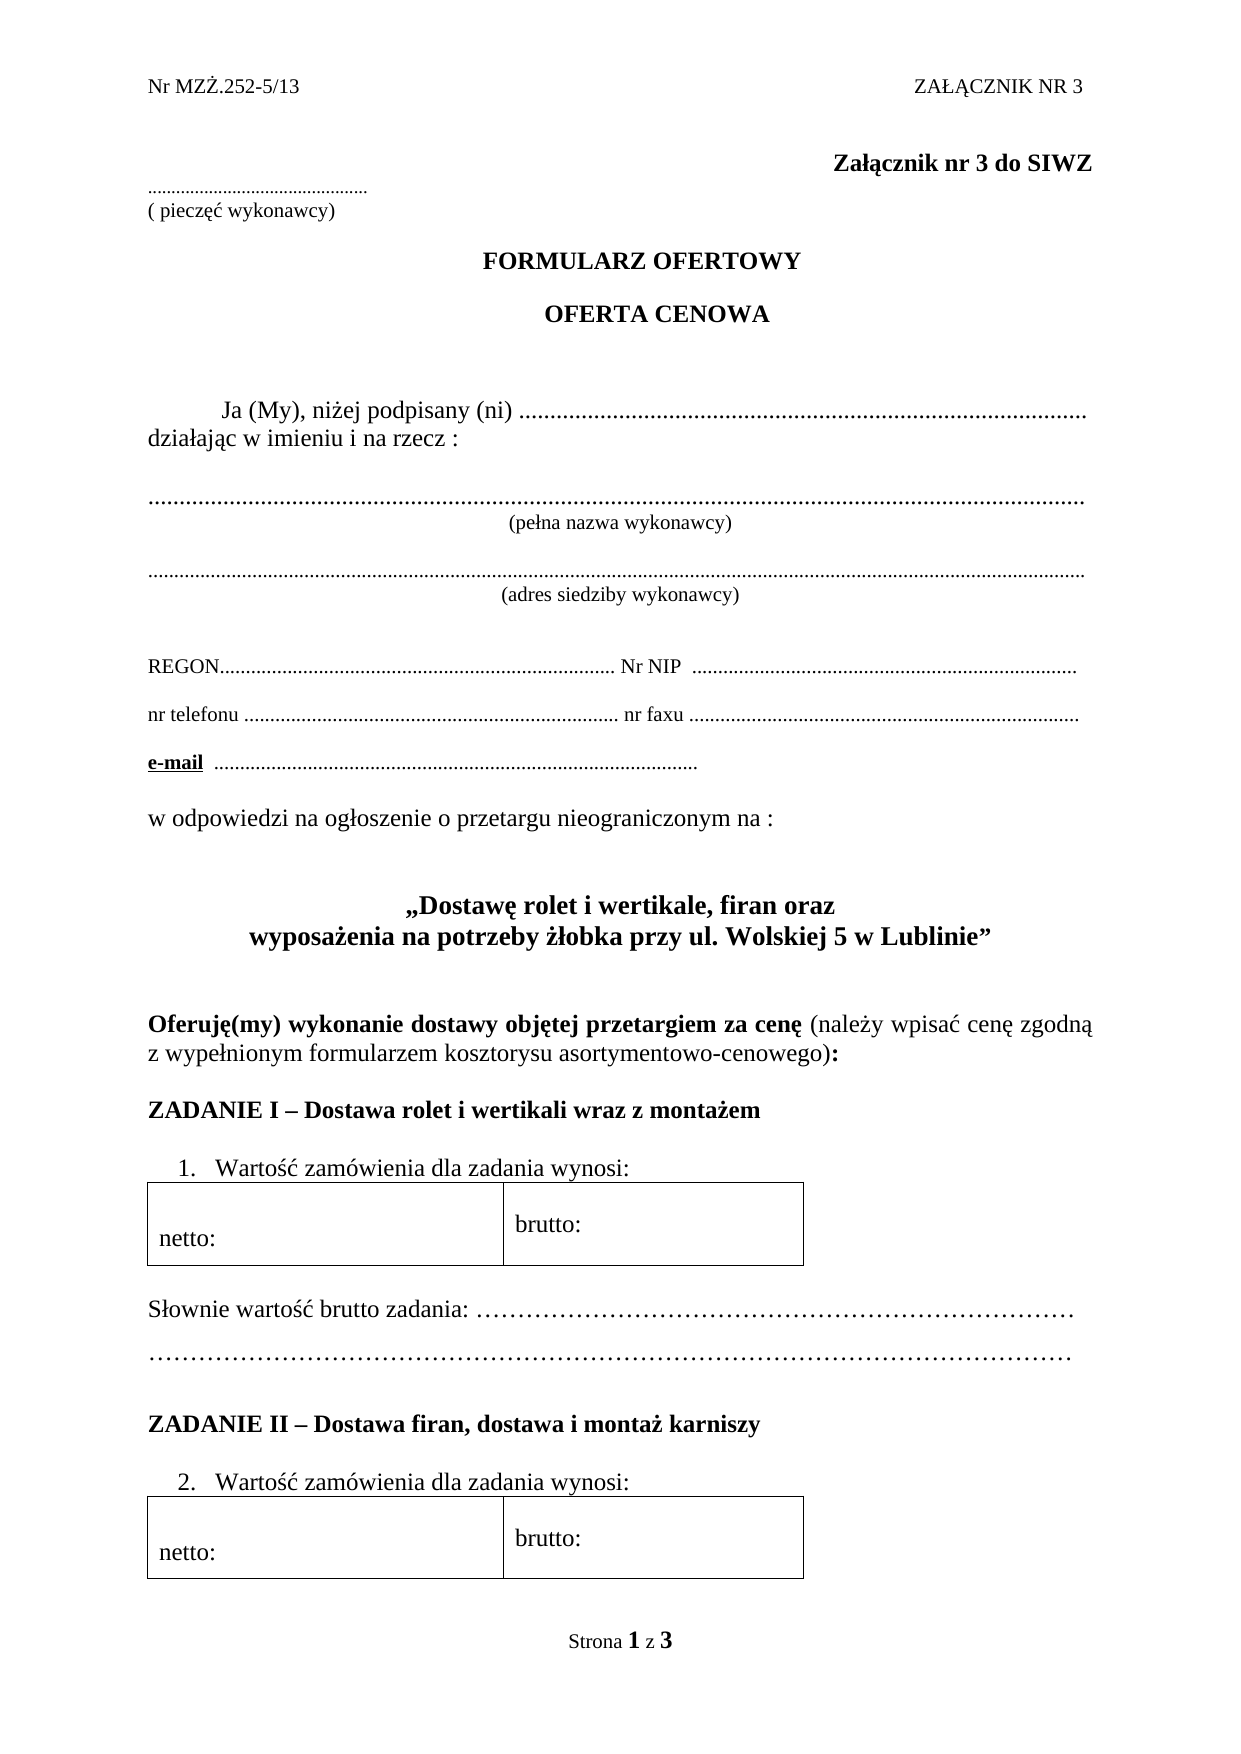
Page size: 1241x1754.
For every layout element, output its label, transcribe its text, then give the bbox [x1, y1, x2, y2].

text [148, 1294, 1093, 1323]
table_header netto: [148, 1497, 503, 1578]
text (pełna nazwa wykonawcy) [148, 510, 1093, 534]
table_header brutto: [504, 1497, 803, 1578]
text ............................................... [148, 176, 1093, 198]
text ………………………………………………………………………………………………… [148, 1337, 1093, 1366]
text w odpowiedzi na ogłoszenie o przetargu nieograniczonym na : [148, 803, 1093, 832]
text REGON............................................................................ Nr NIP .......................................................................... [148, 654, 1093, 678]
text e-mail ............................................................................................. [148, 750, 1093, 774]
list Wartość zamówienia dla zadania wynosi: [177, 1153, 1093, 1182]
table_header netto: [148, 1183, 503, 1264]
text Oferuję(my) wykonanie dostawy objętej przetargiem za cenę (należy wpisać cenę zgodną z wypełnionym formularzem kosztorysu asortymentowo-cenowego): [148, 1009, 1093, 1067]
table_header brutto: [504, 1183, 803, 1264]
text ...................................................................................................................................................... [148, 481, 1093, 510]
list Wartość zamówienia dla zadania wynosi: [177, 1467, 1093, 1496]
text Ja (My), niżej podpisany (ni) ........................................................................................... [148, 395, 1093, 423]
subtitle OFERTA CENOWA [221, 299, 1093, 328]
text działając w imieniu i na rzecz : [148, 423, 1093, 452]
text FORMULARZ OFERTOWY [148, 246, 1093, 275]
text wyposażenia na potrzeby żłobka przy ul. Wolskiej 5 w Lublinie” [148, 921, 1093, 952]
text ( pieczęć wykonawcy) [148, 198, 1093, 222]
text ZADANIE II – Dostawa firan, dostawa i montaż karniszy [148, 1409, 1093, 1438]
text .................................................................................................................................................................................... [148, 558, 1093, 582]
text ZADANIE I – Dostawa rolet i wertikali wraz z montażem [148, 1095, 1093, 1124]
text (adres siedziby wykonawcy) [148, 582, 1093, 606]
text Załącznik nr 3 do SIWZ [148, 148, 1093, 176]
text nr telefonu ........................................................................ nr faxu ........................................................................... [148, 702, 1093, 726]
text „Dostawę rolet i wertikale, firan oraz [148, 889, 1093, 921]
